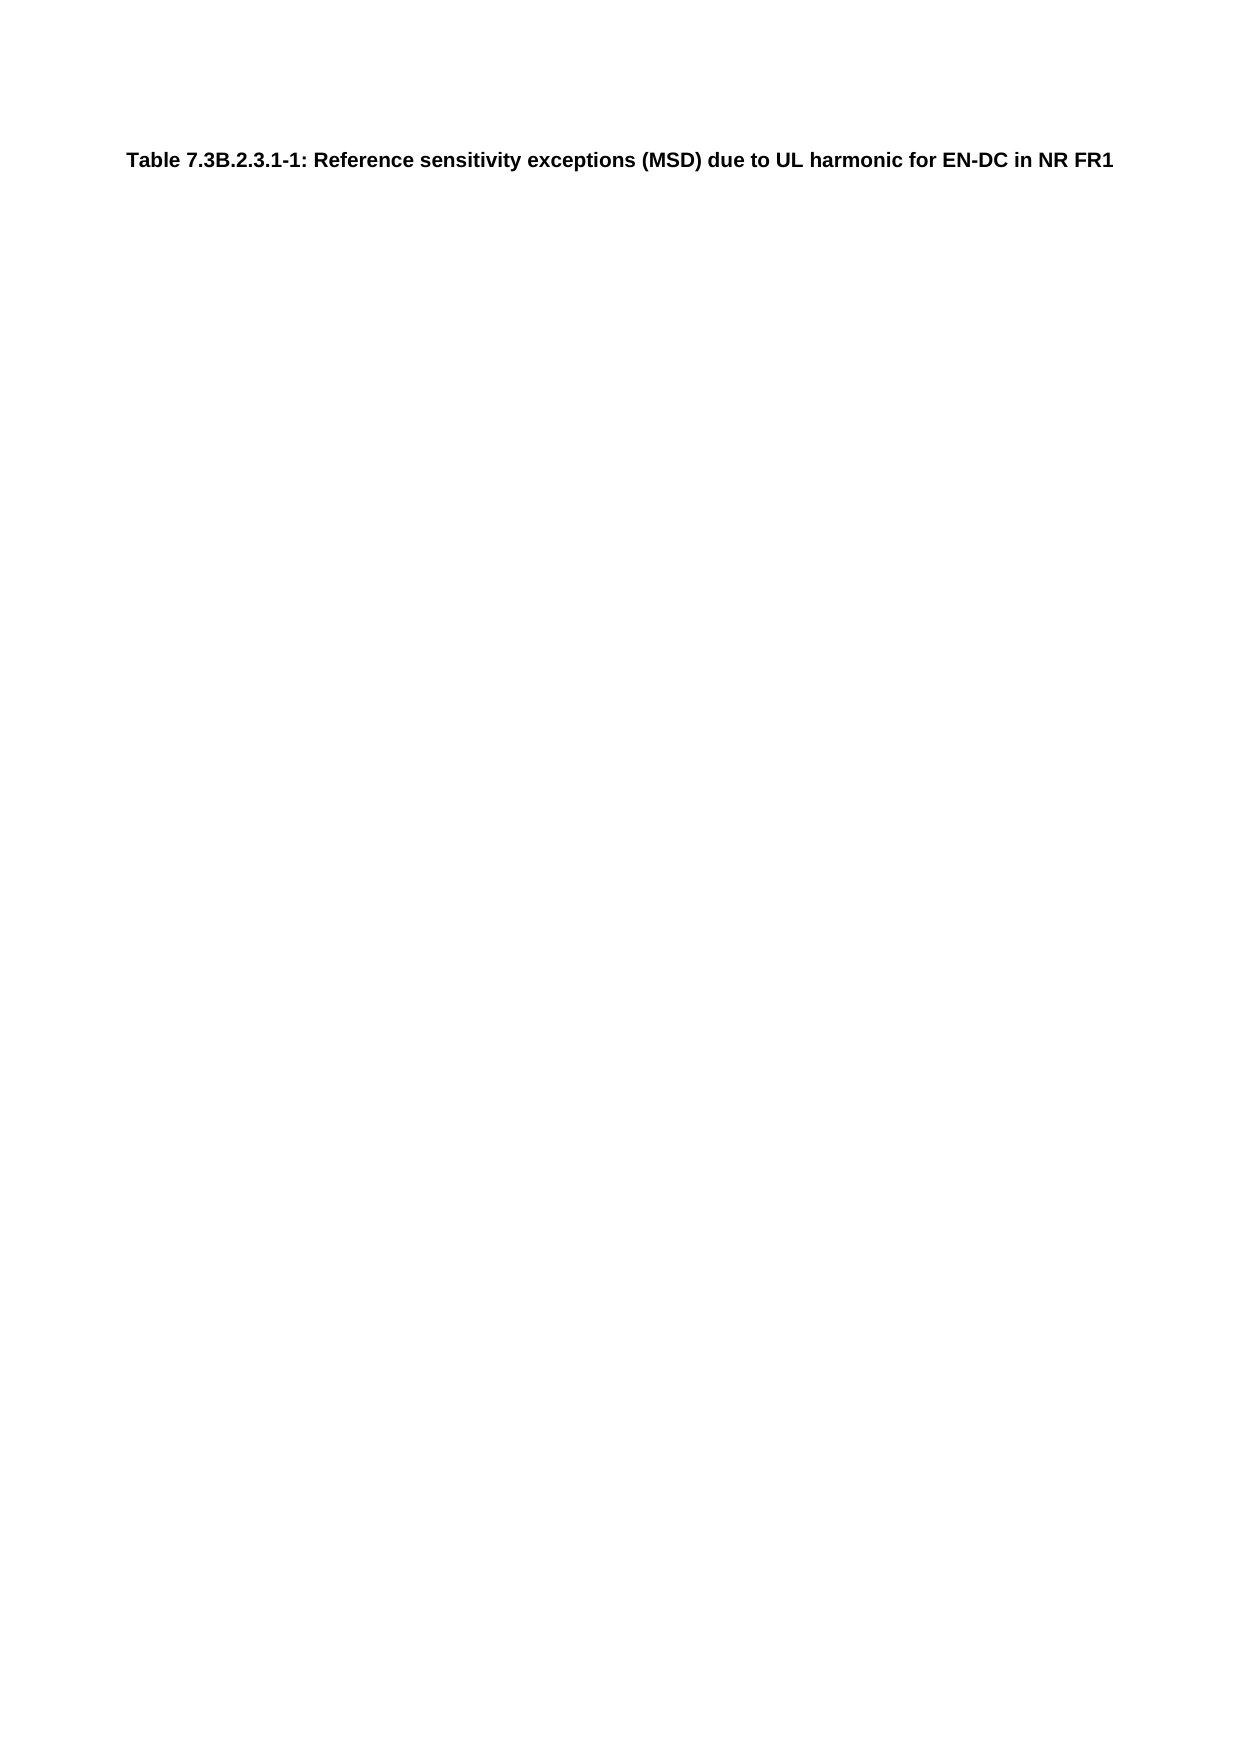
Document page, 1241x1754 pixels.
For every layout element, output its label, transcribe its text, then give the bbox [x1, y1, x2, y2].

text Table 7.3B.2.3.1-1: Reference sensitivity exceptions (MSD) due to UL harmonic for EN-DC in NR FR1 [118, 147, 1122, 171]
